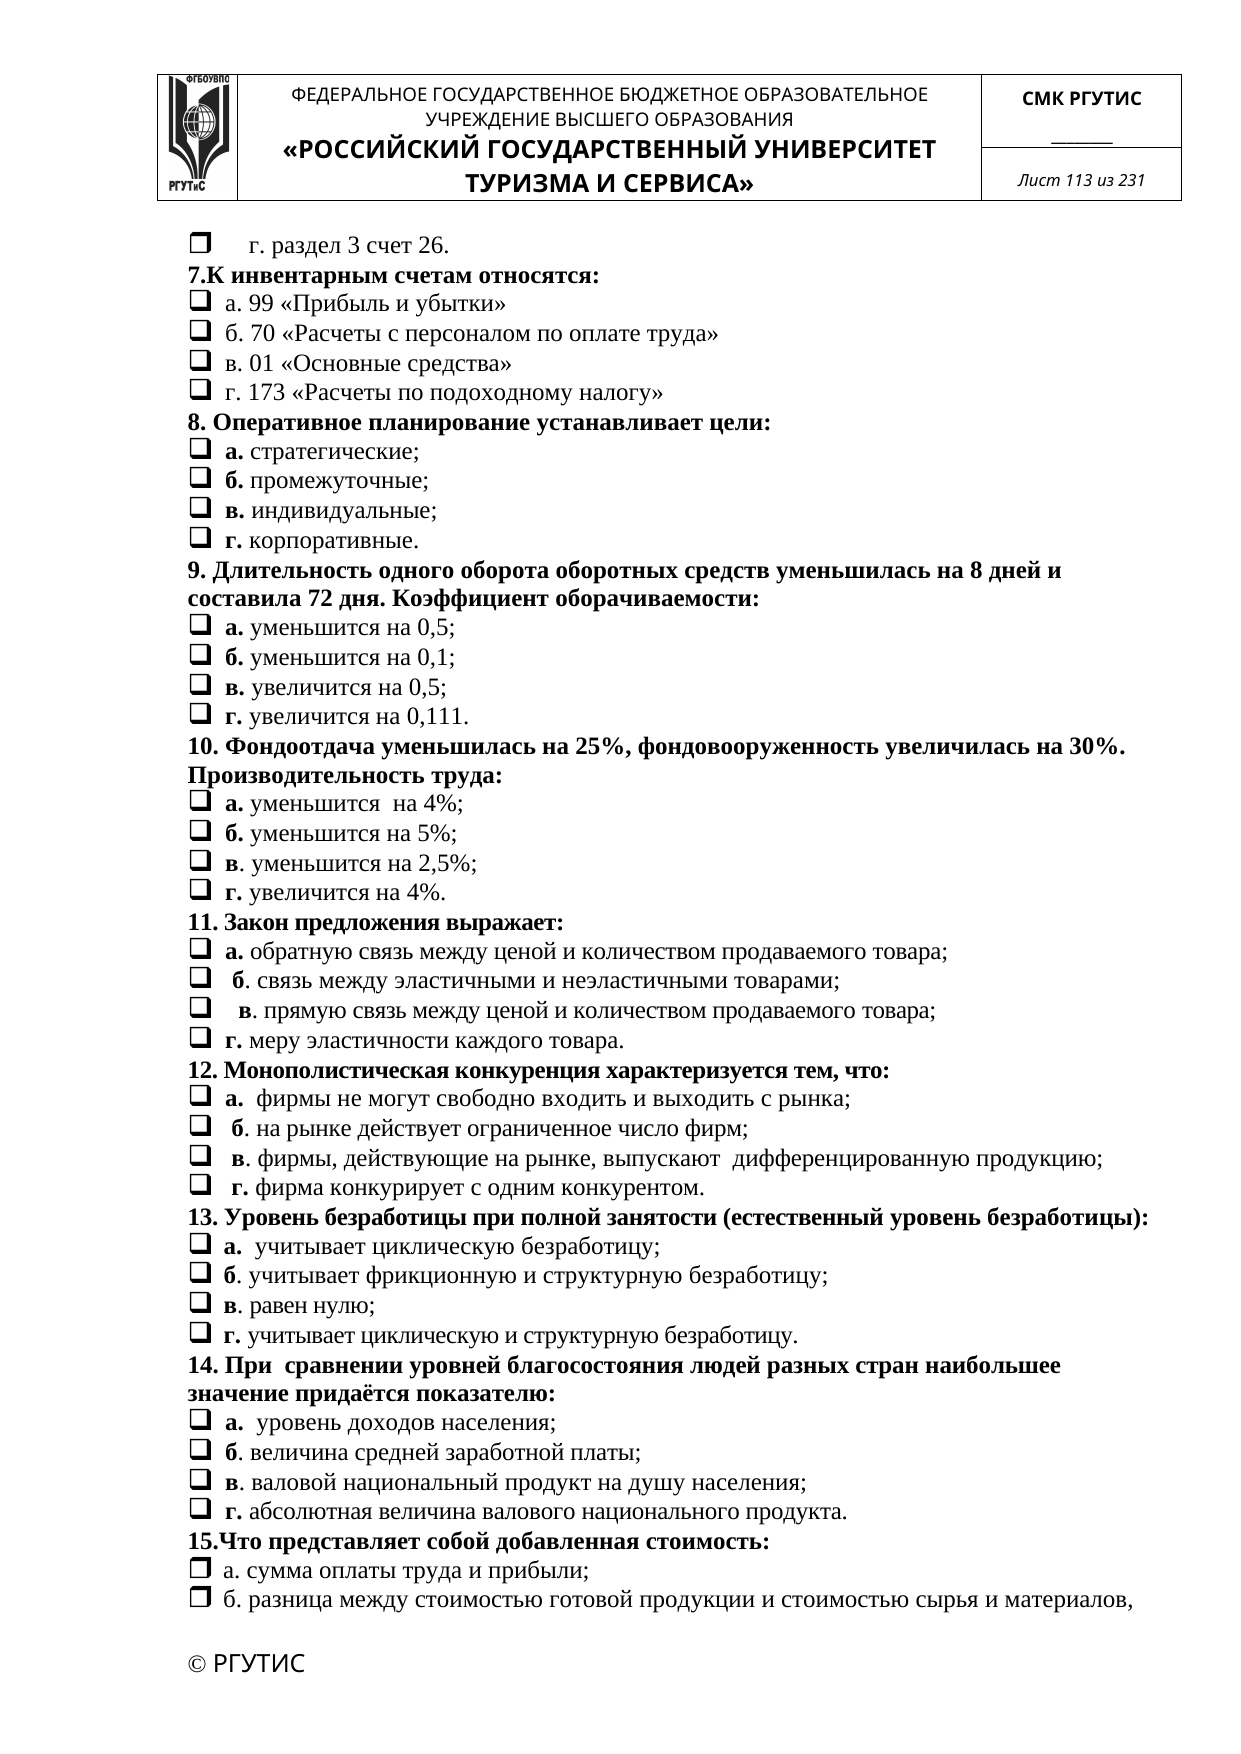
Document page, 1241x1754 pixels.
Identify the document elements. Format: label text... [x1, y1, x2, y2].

list а. сумма оплаты труда и прибыли; [187, 1555, 1152, 1584]
list б. на рынке действует ограниченное число фирм; [187, 1113, 1156, 1143]
text 15.Что представляет собой добавленная стоимость: [187, 1526, 1152, 1555]
list б. уменьшится на 0,1; [187, 642, 1152, 672]
list а. стратегические; [187, 436, 1152, 466]
list а. уменьшится на 0,5; [187, 612, 1152, 642]
list б. 70 «Расчеты с персоналом по оплате труда» [187, 318, 1152, 348]
list г. учитывает циклическую и структурную безработицу. [187, 1320, 1152, 1350]
list в. 01 «Основные средства» [187, 348, 1152, 377]
list г. абсолютная величина валового национального продукта. [187, 1496, 1152, 1526]
list г. корпоративные. [187, 525, 1152, 555]
text 10. Фондоотдача уменьшилась на 25%, фондовооруженность увеличилась на 30%. Производительность труда: [187, 731, 1152, 788]
list в. валовой национальный продукт на душу населения; [187, 1467, 1152, 1496]
list г. фирма конкурирует с одним конкурентом. [187, 1172, 1156, 1202]
text 14. При сравнении уровней благосостояния людей разных стран наибольшее значение придаётся показателю: [187, 1350, 1152, 1407]
list в. увеличится на 0,5; [187, 672, 1152, 701]
list б. промежуточные; [187, 466, 1152, 495]
text 7.К инвентарным счетам относятся: [187, 260, 1152, 288]
list б. величина средней заработной платы; [187, 1437, 1152, 1467]
list б. разница между стоимостью готовой продукции и стоимостью сырья и материалов, используемых на ее изготовление; [187, 1584, 1152, 1614]
text 9. Длительность одного оборота оборотных средств уменьшилась на 8 дней и составила 72 дня. Коэффициент оборачиваемости: [187, 555, 1152, 612]
list в. фирмы, действующие на рынке, выпускают дифференцированную продукцию; [187, 1143, 1156, 1172]
list а. обратную связь между ценой и количеством продаваемого товара; [187, 936, 1152, 966]
list г. раздел 3 счет 26. [187, 230, 1152, 260]
list а. учитывает циклическую безработицу; [187, 1231, 1152, 1261]
list а. фирмы не могут свободно входить и выходить с рынка; [187, 1083, 1152, 1113]
list а. уровень доходов населения; [187, 1407, 1152, 1437]
list б. уменьшится на 5%; [187, 818, 1152, 848]
list г. увеличится на 4%. [187, 877, 1152, 907]
list а. 99 «Прибыль и убытки» [187, 288, 1152, 318]
list в. уменьшится на 2,5%; [187, 848, 1152, 877]
list в. индивидуальные; [187, 495, 1152, 525]
list а. уменьшится на 4%; [187, 788, 1152, 818]
list в. равен нулю; [187, 1290, 1152, 1320]
list б. связь между эластичными и неэластичными товарами; [187, 966, 1152, 995]
text 13. Уровень безработицы при полной занятости (естественный уровень безработицы): [187, 1202, 1152, 1231]
text 8. Оперативное планирование устанавливает цели: [187, 407, 1152, 436]
list г. увеличится на 0,111. [187, 701, 1152, 731]
picture [168, 75, 230, 191]
text 12. Монополистическая конкуренция характеризуется тем, что: [187, 1055, 1152, 1083]
list г. 173 «Расчеты по подоходному налогу» [187, 377, 1152, 407]
list в. прямую связь между ценой и количеством продаваемого товара; [187, 995, 1152, 1025]
list б. учитывает фрикционную и структурную безработицу; [187, 1261, 1152, 1290]
text 11. Закон предложения выражает: [187, 907, 1152, 936]
list г. меру эластичности каждого товара. [187, 1025, 1152, 1055]
